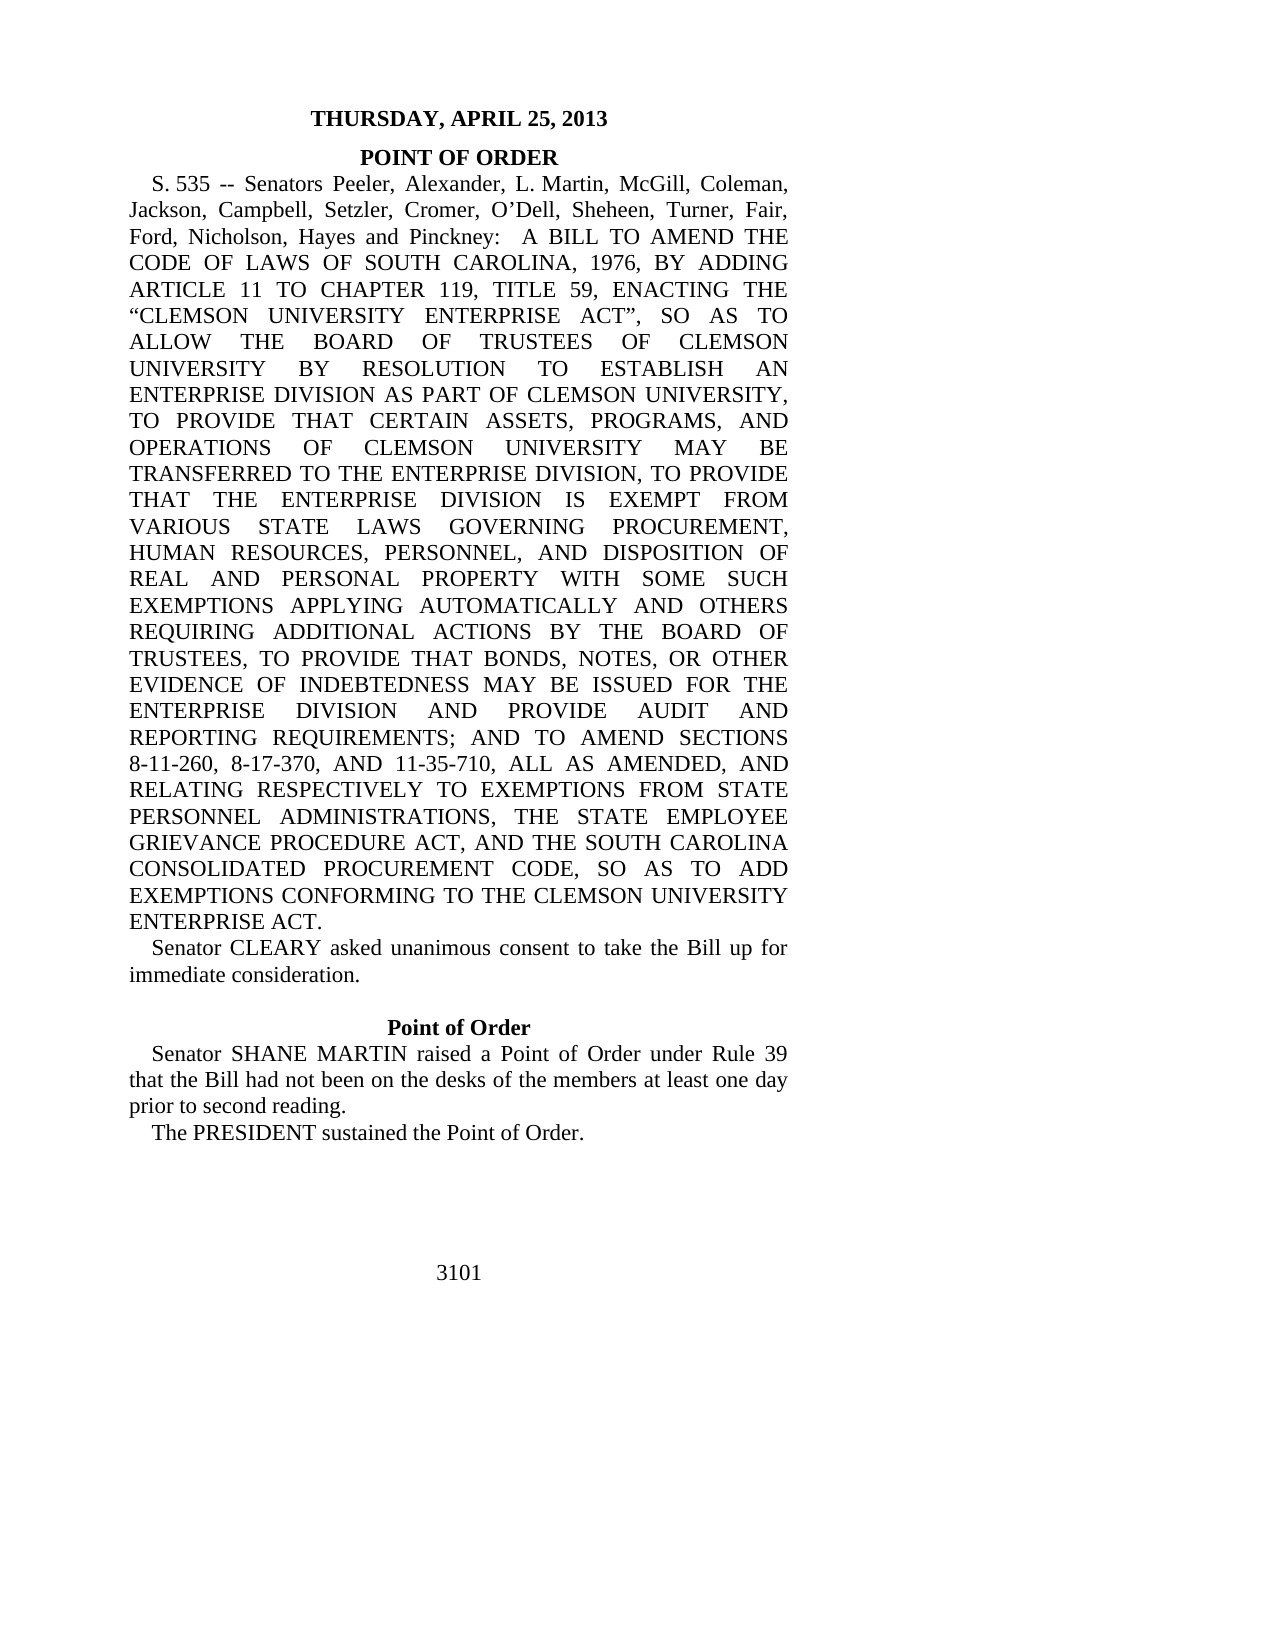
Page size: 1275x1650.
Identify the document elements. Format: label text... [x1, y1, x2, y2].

text The PRESIDENT sustained the Point of Order. [129, 1119, 789, 1145]
text Senator SHANE MARTIN raised a Point of Order under Rule 39 that the Bill had not been on the desks of the members at least one day prior to second reading. [129, 1040, 789, 1119]
text Senator CLEARY asked unanimous consent to take the Bill up for immediate consideration. [129, 934, 789, 987]
text POINT OF ORDER [129, 144, 789, 170]
text Point of Order [129, 1013, 789, 1040]
text S. 535 -- Senators Peeler, Alexander, L. Martin, McGill, Coleman, Jackson, Campbell, Setzler, Cromer, O’Dell, Sheheen, Turner, Fair, Ford, Nicholson, Hayes and Pinckney: A BILL TO AMEND THE CODE OF LAWS OF SOUTH CAROLINA, 1976, BY ADDING ARTICLE 11 TO CHAPTER 119, TITLE 59, ENACTING THE “CLEMSON UNIVERSITY ENTERPRISE ACT”, SO AS TO ALLOW THE BOARD OF TRUSTEES OF CLEMSON UNIVERSITY BY RESOLUTION TO ESTABLISH AN ENTERPRISE DIVISION AS PART OF CLEMSON UNIVERSITY, TO PROVIDE THAT CERTAIN ASSETS, PROGRAMS, AND OPERATIONS OF CLEMSON UNIVERSITY MAY BE TRANSFERRED TO THE ENTERPRISE DIVISION, TO PROVIDE THAT THE ENTERPRISE DIVISION IS EXEMPT FROM VARIOUS STATE LAWS GOVERNING PROCUREMENT, HUMAN RESOURCES, PERSONNEL, AND DISPOSITION OF REAL AND PERSONAL PROPERTY WITH SOME SUCH EXEMPTIONS APPLYING AUTOMATICALLY AND OTHERS REQUIRING ADDITIONAL ACTIONS BY THE BOARD OF TRUSTEES, TO PROVIDE THAT BONDS, NOTES, OR OTHER EVIDENCE OF INDEBTEDNESS MAY BE ISSUED FOR THE ENTERPRISE DIVISION AND PROVIDE AUDIT AND REPORTING REQUIREMENTS; AND TO AMEND SECTIONS 8-11-260, 8-17-370, AND 11-35-710, ALL AS AMENDED, AND RELATING RESPECTIVELY TO EXEMPTIONS FROM STATE PERSONNEL ADMINISTRATIONS, THE STATE EMPLOYEE GRIEVANCE PROCEDURE ACT, AND THE SOUTH CAROLINA CONSOLIDATED PROCUREMENT CODE, SO AS TO ADD EXEMPTIONS CONFORMING TO THE CLEMSON UNIVERSITY ENTERPRISE ACT. [129, 170, 789, 934]
